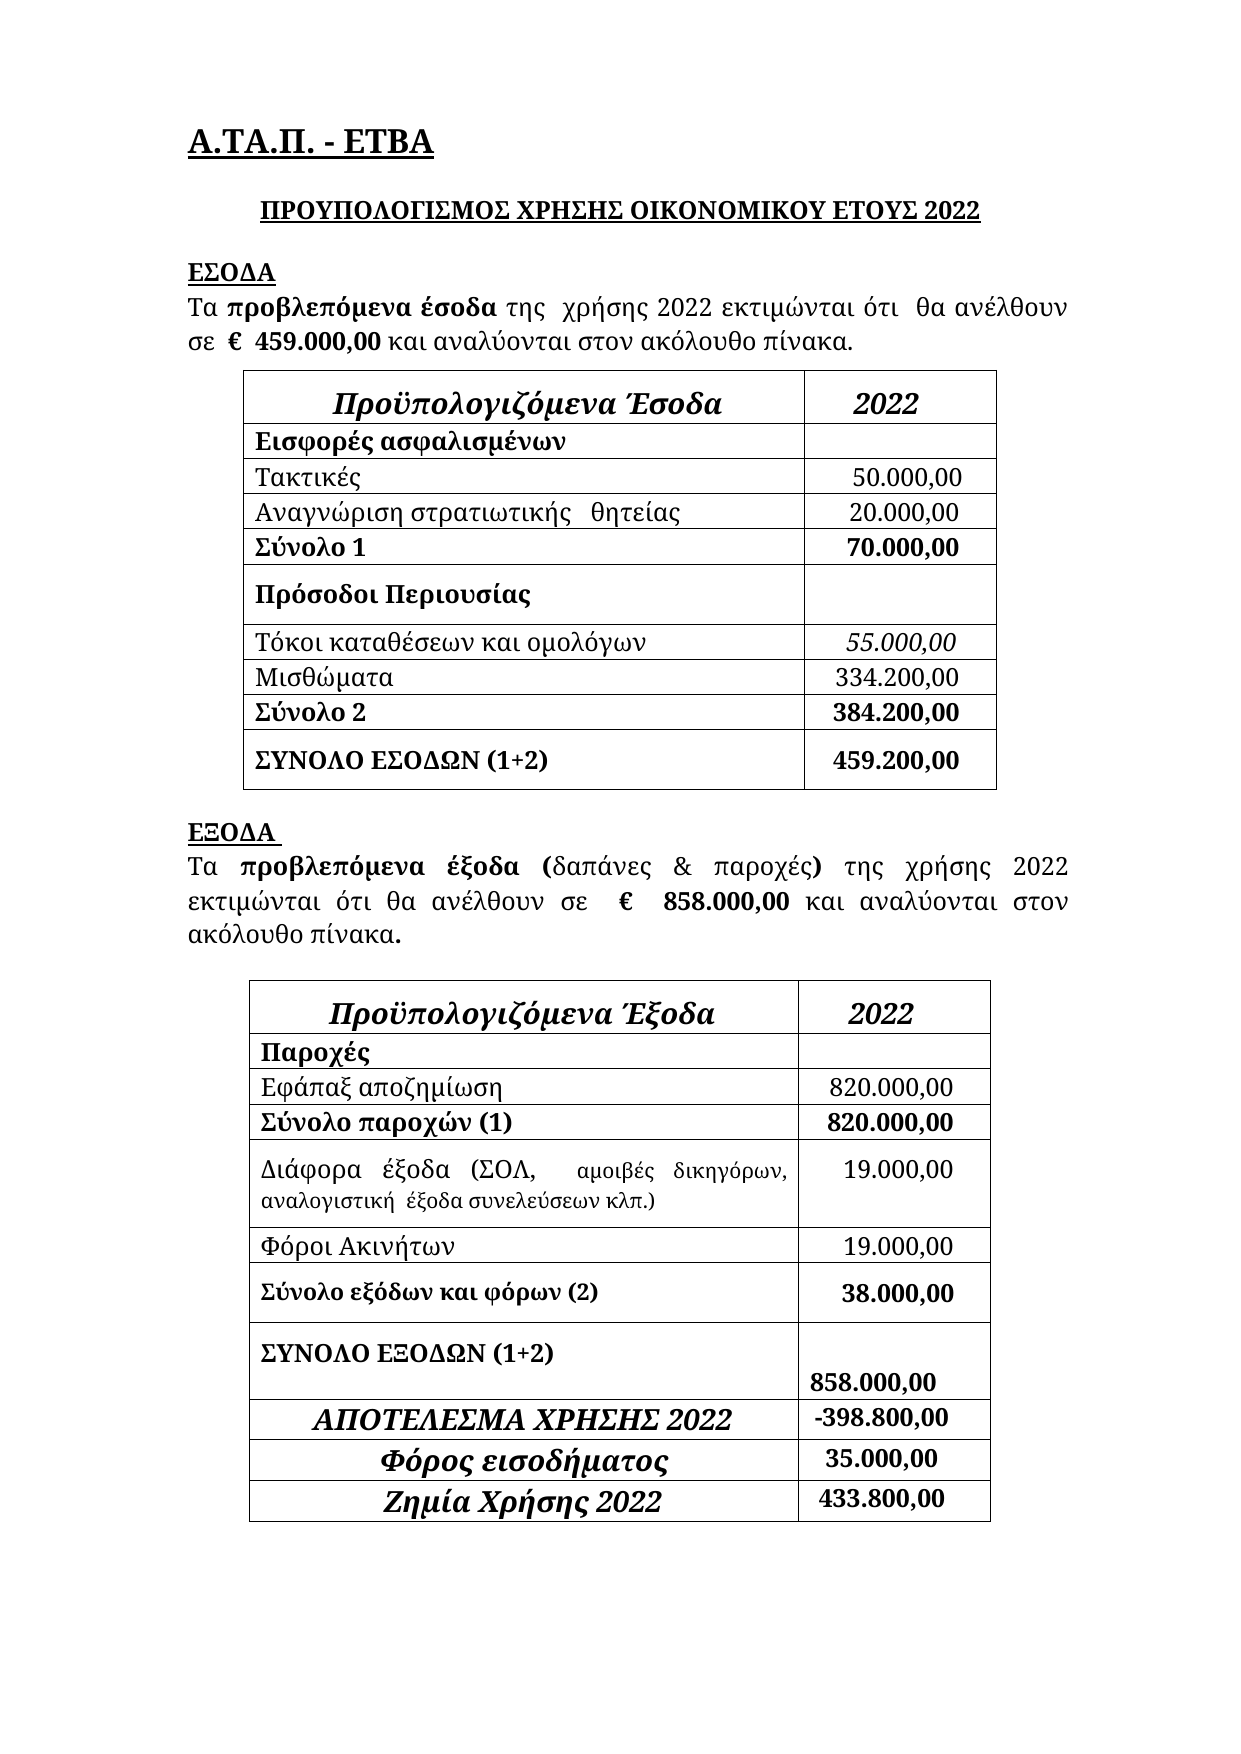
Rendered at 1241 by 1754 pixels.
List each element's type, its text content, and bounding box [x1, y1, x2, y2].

table_header Προϋπολογιζόμενα Έξοδα [250, 981, 798, 1033]
table_cell Φόρος εισοδήματος [250, 1440, 798, 1480]
text ΠΡΟΥΠΟΛΟΓΙΣΜΟΣ ΧΡΗΣΗΣ ΟΙΚΟΝΟΜΙΚΟΥ ΕΤΟΥΣ 2022 [187, 192, 1053, 226]
table_header 2022 [799, 981, 990, 1033]
table_cell Ζημία Χρήσης 2022 [250, 1481, 798, 1521]
table_cell [805, 424, 996, 458]
table_cell 35.000,00 [799, 1440, 990, 1480]
text Τα προβλεπόμενα έξοδα (δαπάνες & παροχές) της χρήσης 2022 εκτιμώνται ότι θα ανέλθουν σε € 858.000,00 και αναλύονται στον ακόλουθο πίνακα. [187, 849, 1069, 951]
table_cell 820.000,00 [799, 1069, 990, 1103]
table_cell Εφάπαξ αποζημίωση [250, 1069, 798, 1103]
table_cell ΣΥΝΟΛΟ ΕΞΟΔΩΝ (1+2) [250, 1323, 798, 1399]
table_cell [805, 565, 996, 623]
table_cell ΑΠΟΤΕΛΕΣΜΑ ΧΡΗΣΗΣ 2022 [250, 1400, 798, 1439]
table_cell Τακτικές [244, 459, 804, 493]
table_cell Μισθώματα [244, 660, 804, 694]
text ΕΣΟΔΑ [187, 255, 1053, 289]
table_cell 70.000,00 [805, 529, 996, 563]
table_cell 459.200,00 [805, 730, 996, 789]
table_header 2022 [805, 371, 996, 423]
table_cell Παροχές [250, 1034, 798, 1068]
table_cell 384.200,00 [805, 695, 996, 729]
table_cell 55.000,00 [805, 625, 996, 659]
table_cell Τόκοι καταθέσεων και ομολόγων [244, 625, 804, 659]
table_cell 334.200,00 [805, 660, 996, 694]
table_cell Πρόσοδοι Περιουσίας [244, 565, 804, 623]
table_cell Εισφορές ασφαλισμένων [244, 424, 804, 458]
table_cell -398.800,00 [799, 1400, 990, 1439]
table_cell 858.000,00 [799, 1323, 990, 1399]
table_cell 19.000,00 [799, 1228, 990, 1262]
table_cell Αναγνώριση στρατιωτικής θητείας [244, 494, 804, 528]
text Τα προβλεπόμενα έσοδα της χρήσης 2022 εκτιμώνται ότι θα ανέλθουν σε € 459.000,00 και αναλύονται στον ακόλουθο πίνακα. [187, 289, 1069, 357]
table_cell Σύνολο 2 [244, 695, 804, 729]
table_cell Διάφορα έξοδα (ΣΟΛ, αμοιβές δικηγόρων, αναλογιστική έξοδα συνελεύσεων κλπ.) [250, 1140, 798, 1227]
table_cell 433.800,00 [799, 1481, 990, 1521]
table_cell 820.000,00 [799, 1105, 990, 1138]
table_cell 19.000,00 [799, 1140, 990, 1227]
table_cell Σύνολο παροχών (1) [250, 1105, 798, 1138]
table_cell ΣΥΝΟΛΟ ΕΣΟΔΩΝ (1+2) [244, 730, 804, 789]
table_cell Φόροι Ακινήτων [250, 1228, 798, 1262]
subtitle Α.ΤΑ.Π. - ΕΤΒΑ [187, 118, 1053, 163]
table_cell 38.000,00 [799, 1263, 990, 1322]
table_cell [799, 1034, 990, 1068]
table_cell Σύνολο 1 [244, 529, 804, 563]
table_header Προϋπολογιζόμενα Έσοδα [244, 371, 804, 423]
table_cell 50.000,00 [805, 459, 996, 493]
table_cell 20.000,00 [805, 494, 996, 528]
text ΕΞΟΔΑ [187, 815, 1053, 849]
table_cell Σύνολο εξόδων και φόρων (2) [250, 1263, 798, 1322]
